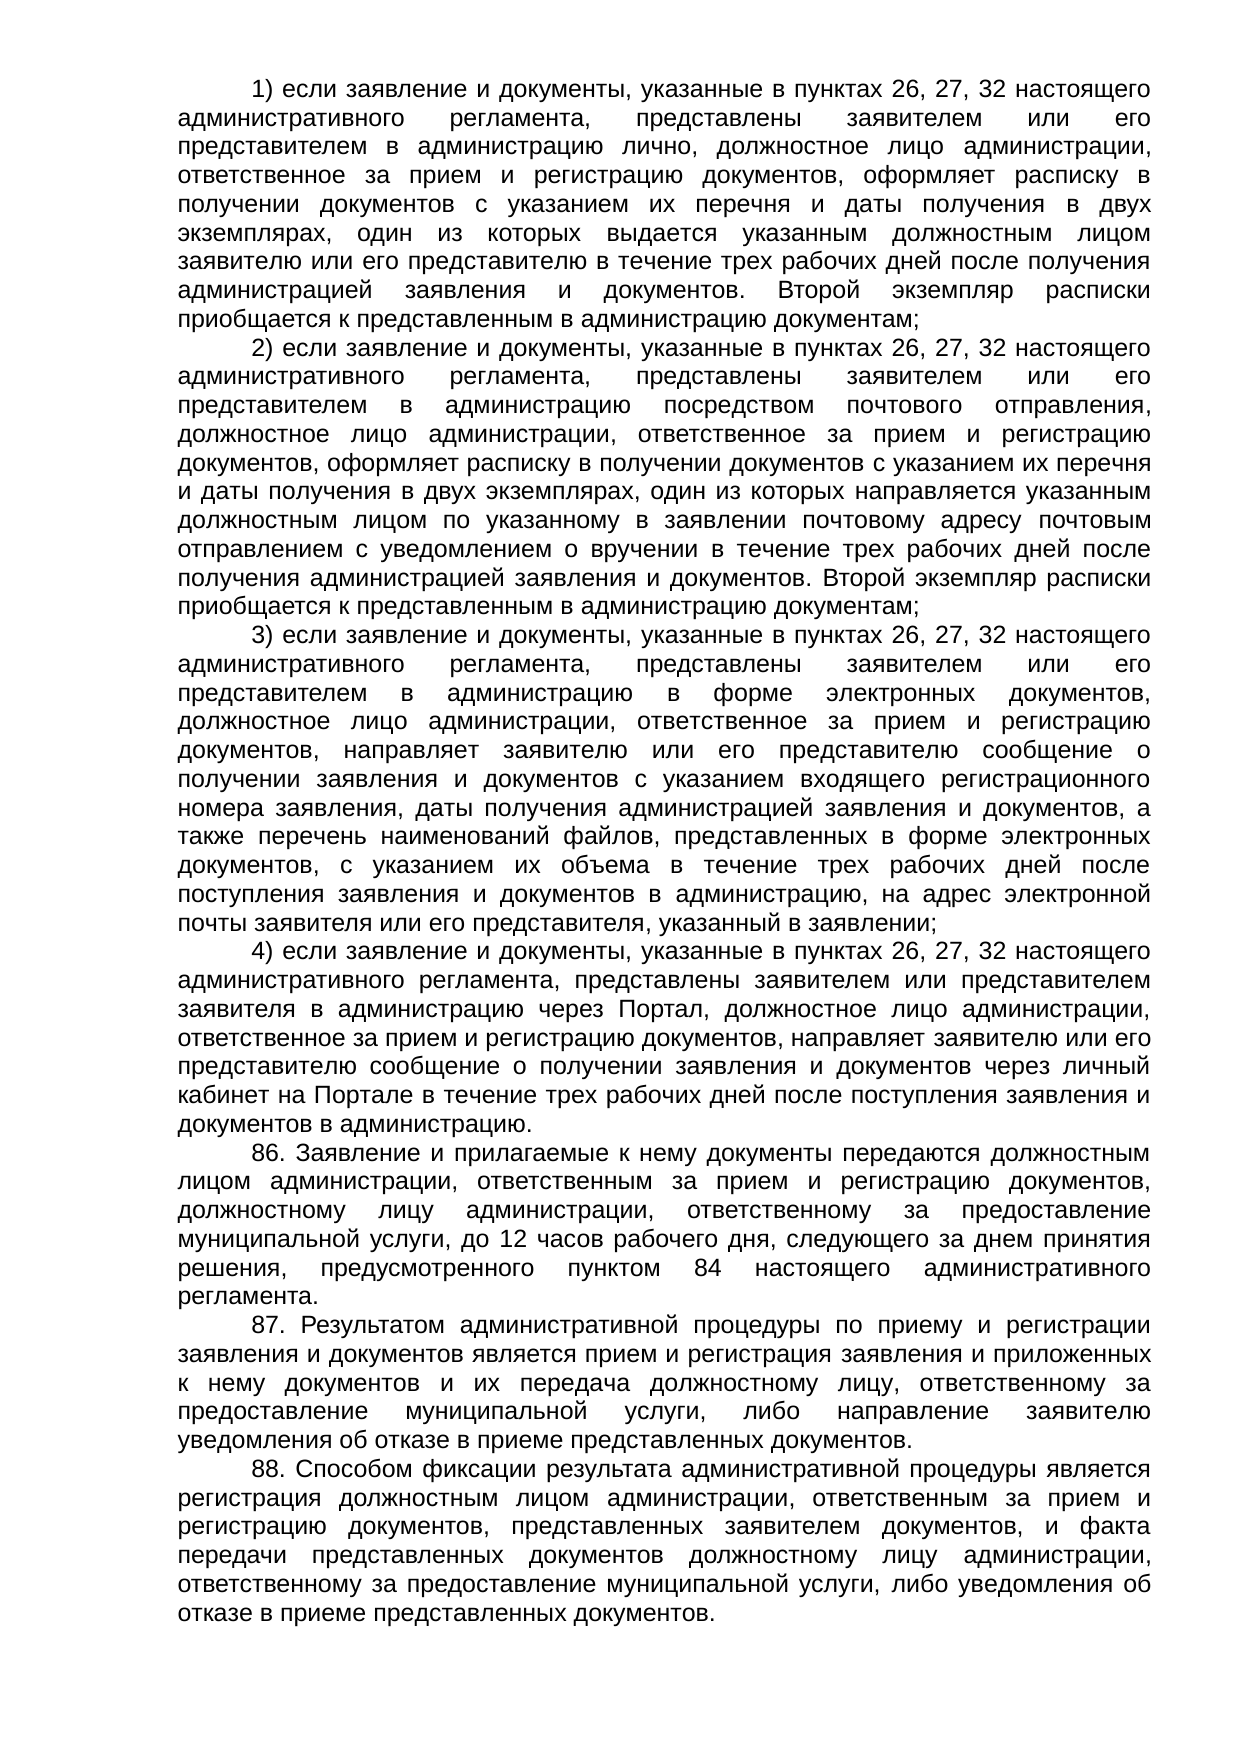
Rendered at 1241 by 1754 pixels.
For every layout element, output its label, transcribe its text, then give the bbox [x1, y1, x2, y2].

text 1) если заявление и документы, указанные в пунктах 26, 27, 32 настоящего административного регламента, представлены заявителем или его представителем в администрацию лично, должностное лицо администрации, ответственное за прием и регистрацию документов, оформляет расписку в получении документов с указанием их перечня и даты получения в двух экземплярах, один из которых выдается указанным должностным лицом заявителю или его представителю в течение трех рабочих дней после получения администрацией заявления и документов. Второй экземпляр расписки приобщается к представленным в администрацию документам; [177, 74, 1152, 333]
text 3) если заявление и документы, указанные в пунктах 26, 27, 32 настоящего административного регламента, представлены заявителем или его представителем в администрацию в форме электронных документов, должностное лицо администрации, ответственное за прием и регистрацию документов, направляет заявителю или его представителю сообщение о получении заявления и документов с указанием входящего регистрационного номера заявления, даты получения администрацией заявления и документов, а также перечень наименований файлов, представленных в форме электронных документов, с указанием их объема в течение трех рабочих дней после поступления заявления и документов в администрацию, на адрес электронной почты заявителя или его представителя, указанный в заявлении; [177, 620, 1152, 936]
text 88. Способом фиксации результата административной процедуры является регистрация должностным лицом администрации, ответственным за прием и регистрацию документов, представленных заявителем документов, и факта передачи представленных документов должностному лицу администрации, ответственному за предоставление муниципальной услуги, либо уведомления об отказе в приеме представленных документов. [177, 1454, 1152, 1626]
text 2) если заявление и документы, указанные в пунктах 26, 27, 32 настоящего административного регламента, представлены заявителем или его представителем в администрацию посредством почтового отправления, должностное лицо администрации, ответственное за прием и регистрацию документов, оформляет расписку в получении документов с указанием их перечня и даты получения в двух экземплярах, один из которых направляется указанным должностным лицом по указанному в заявлении почтовому адресу почтовым отправлением с уведомлением о вручении в течение трех рабочих дней после получения администрацией заявления и документов. Второй экземпляр расписки приобщается к представленным в администрацию документам; [177, 333, 1152, 620]
text 87. Результатом административной процедуры по приему и регистрации заявления и документов является прием и регистрация заявления и приложенных к нему документов и их передача должностному лицу, ответственному за предоставление муниципальной услуги, либо направление заявителю уведомления об отказе в приеме представленных документов. [177, 1310, 1152, 1454]
text 4) если заявление и документы, указанные в пунктах 26, 27, 32 настоящего административного регламента, представлены заявителем или представителем заявителя в администрацию через Портал, должностное лицо администрации, ответственное за прием и регистрацию документов, направляет заявителю или его представителю сообщение о получении заявления и документов через личный кабинет на Портале в течение трех рабочих дней после поступления заявления и документов в администрацию. [177, 936, 1152, 1138]
text 86. Заявление и прилагаемые к нему документы передаются должностным лицом администрации, ответственным за прием и регистрацию документов, должностному лицу администрации, ответственному за предоставление муниципальной услуги, до 12 часов рабочего дня, следующего за днем принятия решения, предусмотренного пунктом 84 настоящего административного регламента. [177, 1138, 1152, 1310]
